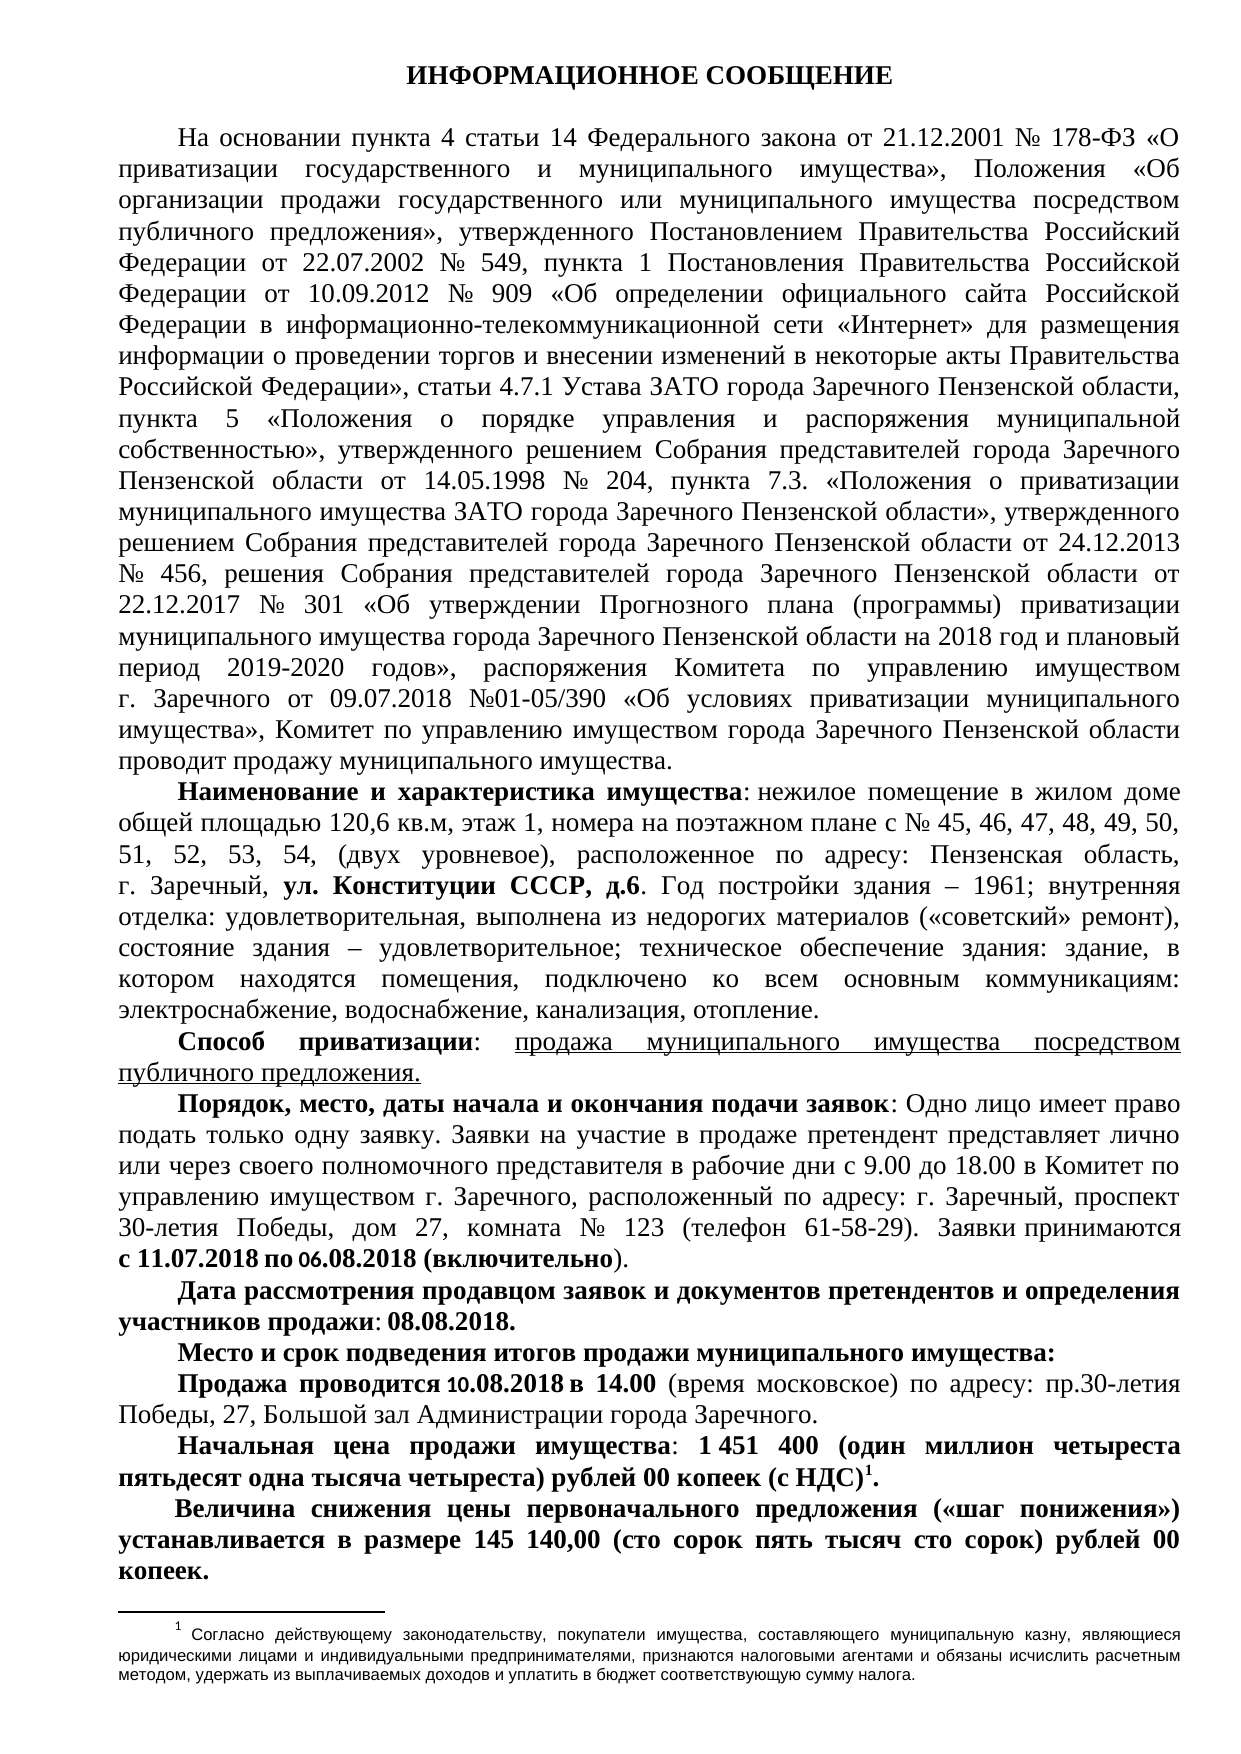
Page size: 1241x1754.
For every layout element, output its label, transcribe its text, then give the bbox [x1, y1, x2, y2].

text Место и срок подведения итогов продажи муниципального имущества: [118, 1336, 1181, 1367]
text Дата рассмотрения продавцом заявок и документов претендентов и определения участников продажи: 08.08.2018. [118, 1274, 1181, 1336]
text Величина снижения цены первоначального предложения («шаг понижения») устанавливается в размере 145 140,00 (сто сорок пять тысяч сто сорок) рублей 00 копеек. [118, 1492, 1181, 1585]
text Способ приватизации: продажа муниципального имущества посредством публичного предложения. [118, 1024, 1181, 1087]
text На основании пункта 4 статьи 14 Федерального закона от 21.12.2001 № 178-ФЗ «О приватизации государственного и муниципального имущества», Положения «Об организации продажи государственного или муниципального имущества посредством публичного предложения», утвержденного Постановлением Правительства Российский Федерации от 22.07.2002 № 549, пункта 1 Постановления Правительства Российской Федерации от 10.09.2012 № 909 «Об определении официального сайта Российской Федерации в информационно-телекоммуникационной сети «Интернет» для размещения информации о проведении торгов и внесении изменений в некоторые акты Правительства Российской Федерации», статьи 4.7.1 Устава ЗАТО города Заречного Пензенской области, пункта 5 «Положения о порядке управления и распоряжения муниципальной собственностью», утвержденного решением Собрания представителей города Заречного Пензенской области от 14.05.1998 № 204, пункта 7.3. «Положения о приватизации муниципального имущества ЗАТО города Заречного Пензенской области», утвержденного решением Собрания представителей города Заречного Пензенской области от 24.12.2013 № 456, решения Собрания представителей города Заречного Пензенской области от 22.12.2017 № 301 «Об утверждении Прогнозного плана (программы) приватизации муниципального имущества города Заречного Пензенской области на 2018 год и плановый период 2019-2020 годов», распоряжения Комитета по управлению имуществом г. Заречного от 09.07.2018 №01-05/390 «Об условиях приватизации муниципального имущества», Комитет по управлению имуществом города Заречного Пензенской области проводит продажу муниципального имущества. [118, 121, 1181, 775]
text Начальная цена продажи имущества: 1 451 400 (один миллион четыреста пятьдесят одна тысяча четыреста) рублей 00 копеек (с НДС). [118, 1429, 1181, 1492]
text ИНФОРМАЦИОННОЕ СООБЩЕНИЕ [118, 59, 1181, 90]
text Наименование и характеристика имущества: нежилое помещение в жилом доме общей площадью 120,6 кв.м, этаж 1, номера на поэтажном плане с № 45, 46, 47, 48, 49, 50, 51, 52, 53, 54, (двух уровневое), расположенное по адресу: Пензенская область, г. Заречный, ул. Конституции СССР, д.6. Год постройки здания – 1961; внутренняя отделка: удовлетворительная, выполнена из недорогих материалов («советский» ремонт), состояние здания – удовлетворительное; техническое обеспечение здания: здание, в котором находятся помещения, подключено ко всем основным коммуникациям: электроснабжение, водоснабжение, канализация, отопление. [118, 775, 1181, 1024]
text Продажа проводится 10.08.2018 в 14.00 (время московское) по адресу: пр.30-летия Победы, 27, Большой зал Администрации города Заречного. [118, 1367, 1181, 1429]
text Порядок, место, даты начала и окончания подачи заявок: Одно лицо имеет право подать только одну заявку. Заявки на участие в продаже претендент представляет лично или через своего полномочного представителя в рабочие дни с 9.00 до 18.00 в Комитет по управлению имуществом г. Заречного, расположенный по адресу: г. Заречный, проспект 30-летия Победы, дом 27, комната № 123 (телефон 61-58-29). Заявки принимаются с 11.07.2018 по 06.08.2018 (включительно). [118, 1087, 1181, 1274]
